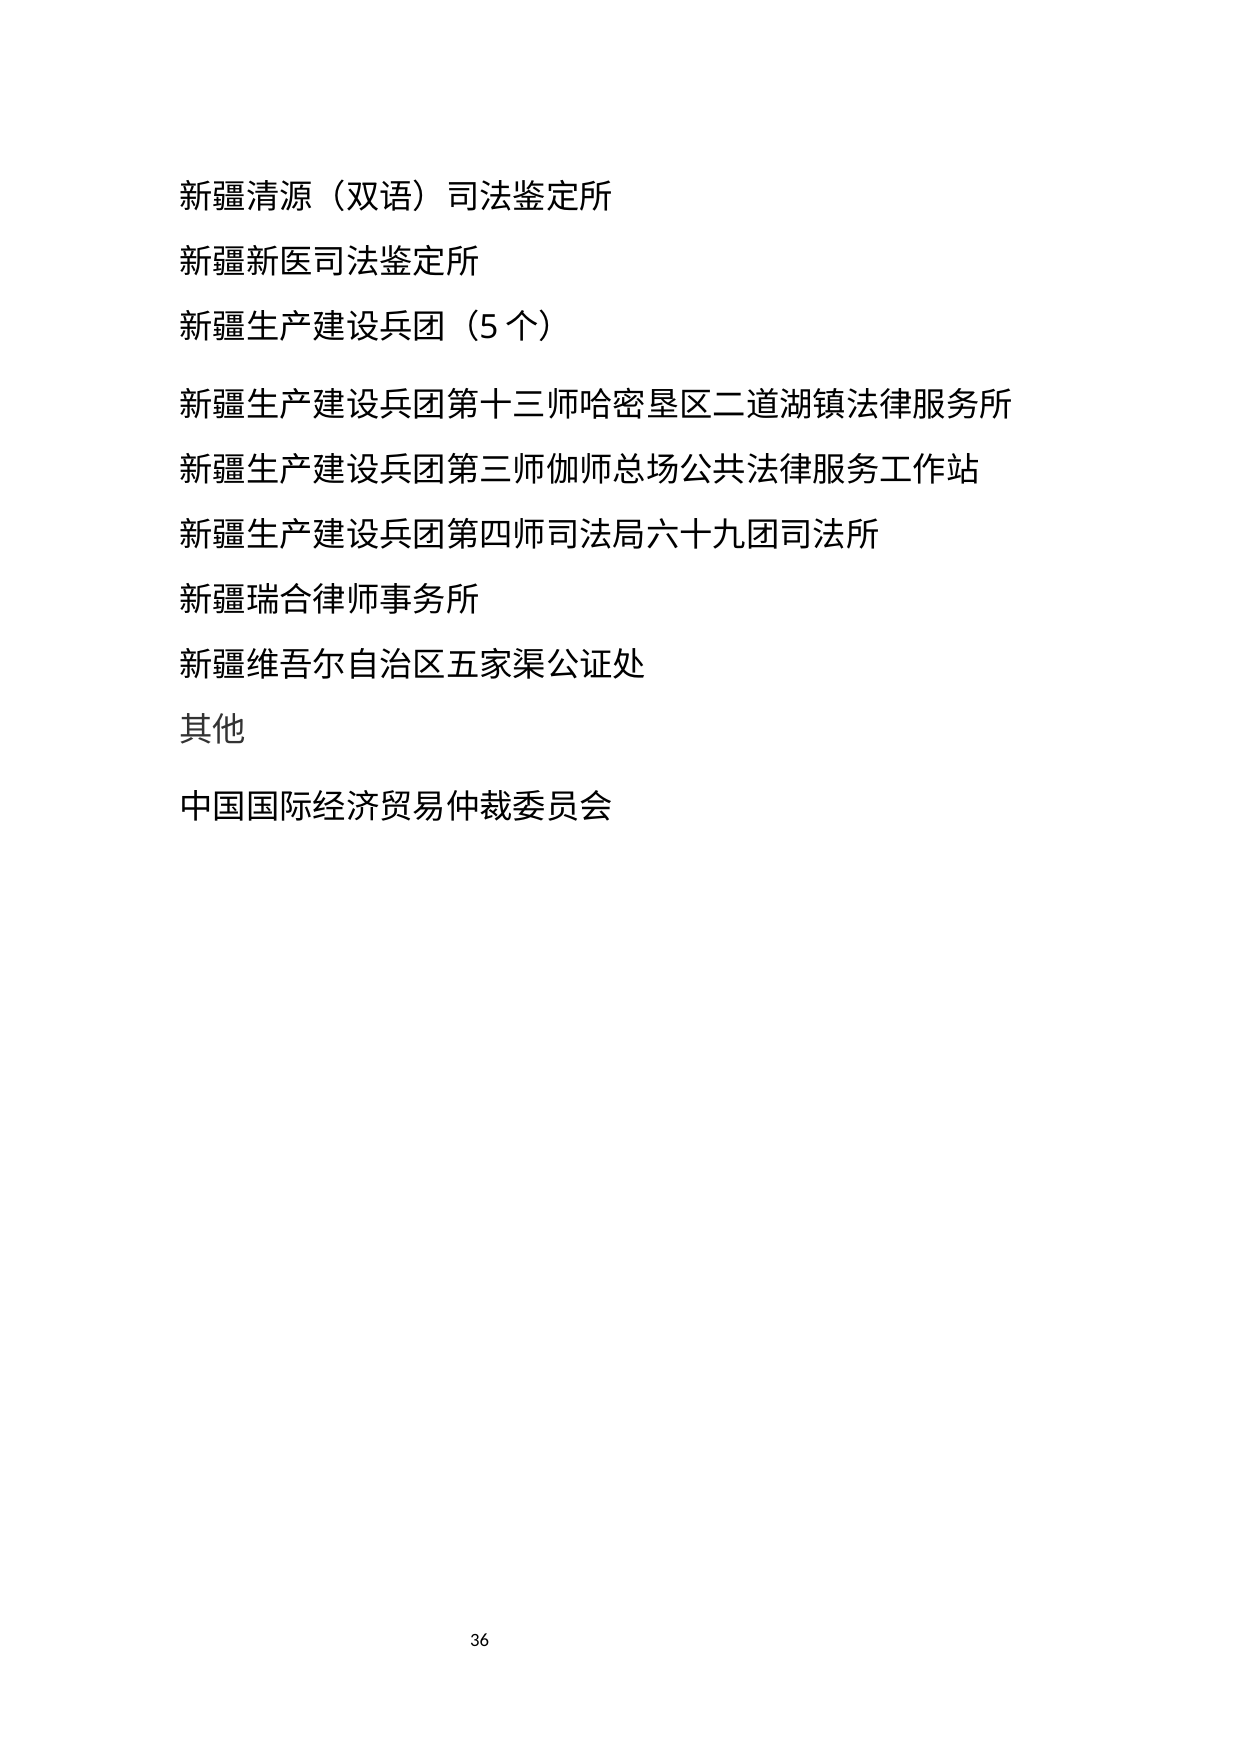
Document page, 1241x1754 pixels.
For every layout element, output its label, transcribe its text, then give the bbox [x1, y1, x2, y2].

text 新疆维吾尔自治区五家渠公证处 [112, 629, 1128, 694]
text 新疆新医司法鉴定所 [112, 227, 1128, 292]
text 新疆生产建设兵团（5个） [112, 292, 1128, 357]
text 新疆生产建设兵团第十三师哈密垦区二道湖镇法律服务所 [112, 369, 1128, 434]
text 新疆生产建设兵团第四师司法局六十九团司法所 [112, 499, 1128, 564]
text 其他 [112, 694, 1128, 759]
text 新疆瑞合律师事务所 [112, 564, 1128, 629]
text 新疆清源（双语）司法鉴定所 [112, 162, 1128, 227]
text 新疆生产建设兵团第三师伽师总场公共法律服务工作站 [112, 434, 1128, 499]
text 中国国际经济贸易仲裁委员会 [112, 772, 1128, 837]
